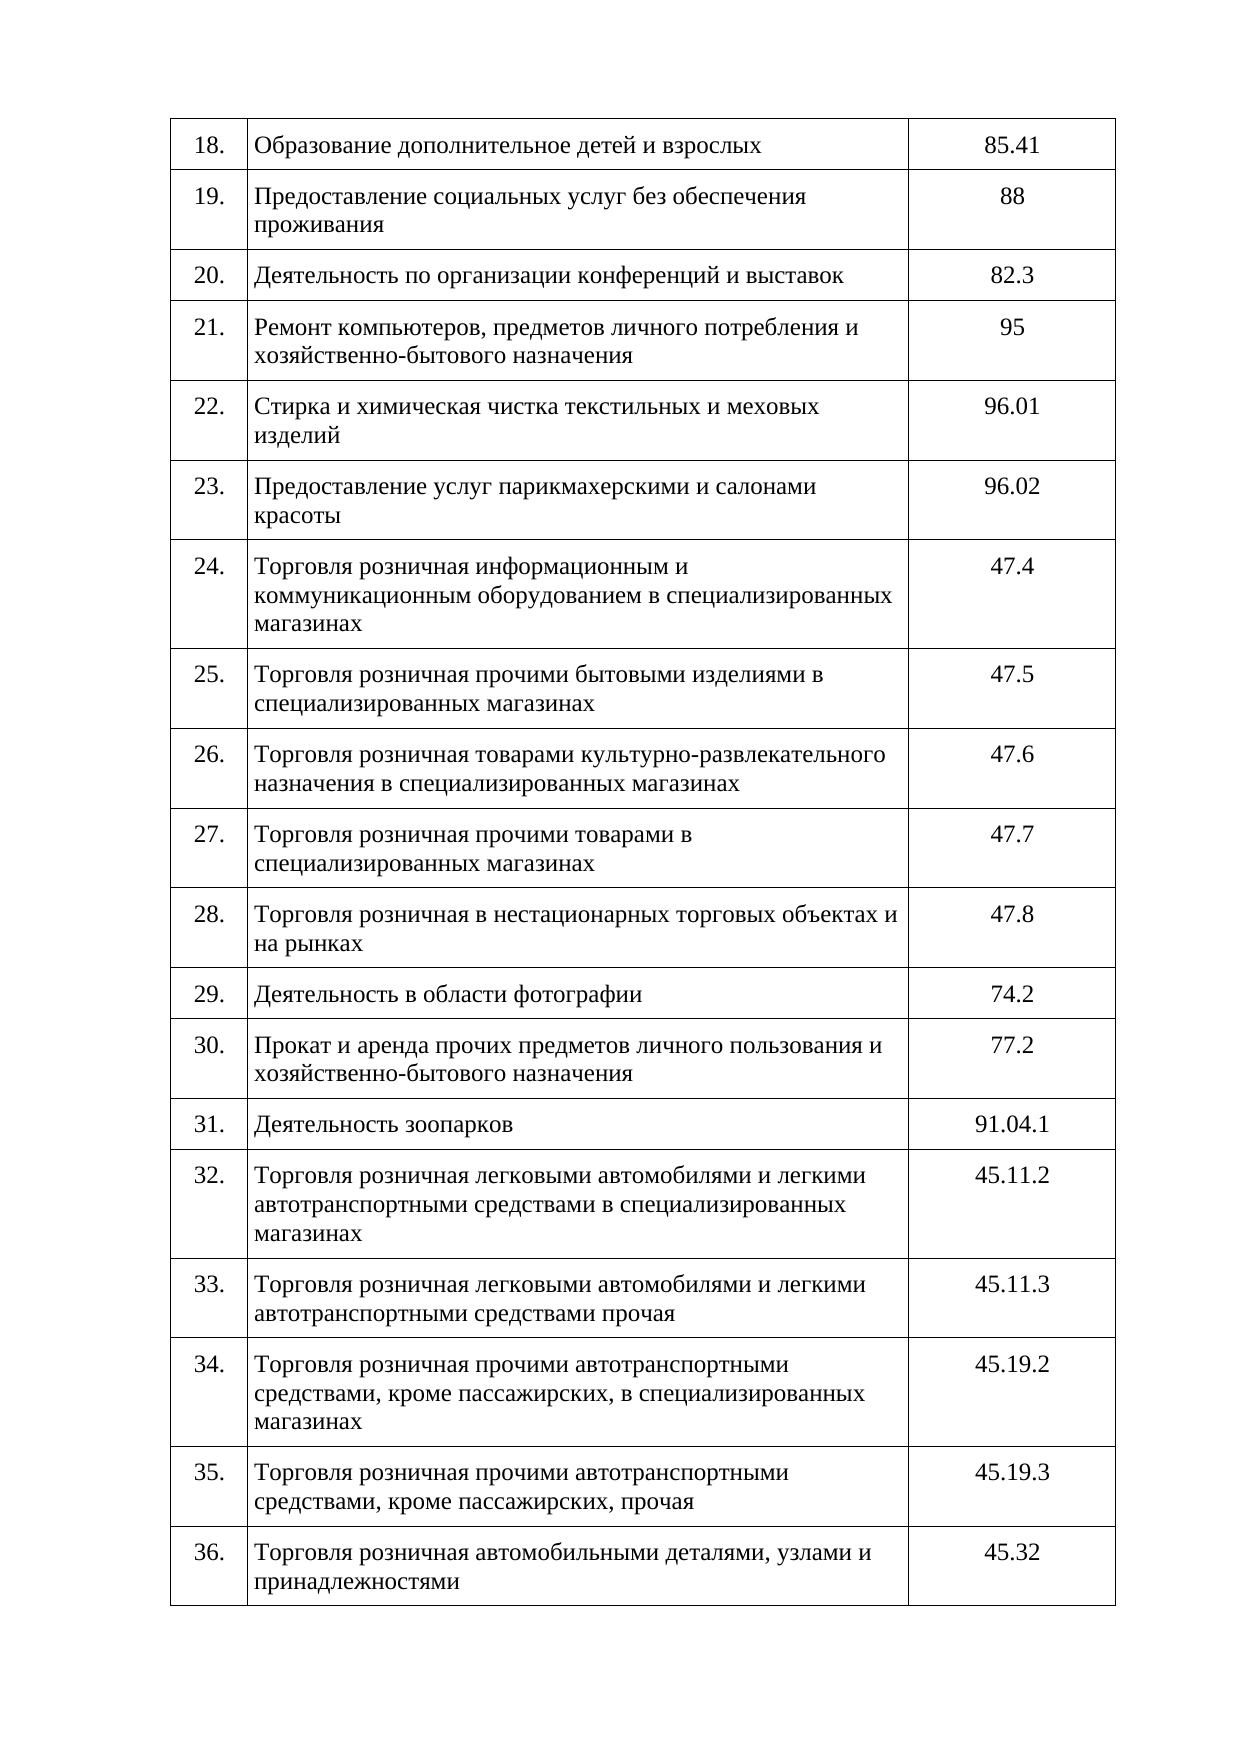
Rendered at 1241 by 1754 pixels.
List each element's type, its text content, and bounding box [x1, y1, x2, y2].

table_cell 88 [909, 170, 1115, 249]
table_cell 47.4 [909, 540, 1115, 648]
table_cell Торговля розничная информационным и коммуникационным оборудованием в специализированных магазинах [248, 540, 908, 648]
table_cell 20. [171, 250, 247, 300]
table_cell Предоставление услуг парикмахерскими и салонами красоты [248, 461, 908, 539]
table_cell 36. [171, 1527, 247, 1605]
table_cell 74.2 [909, 968, 1115, 1018]
table_cell 77.2 [909, 1019, 1115, 1098]
table_cell Торговля розничная легковыми автомобилями и легкими автотранспортными средствами прочая [248, 1259, 908, 1337]
table_cell 35. [171, 1447, 247, 1526]
table_cell 30. [171, 1019, 247, 1098]
table_cell 85.41 [909, 119, 1115, 169]
table_cell 96.02 [909, 461, 1115, 539]
table_cell Торговля розничная легковыми автомобилями и легкими автотранспортными средствами в специализированных магазинах [248, 1150, 908, 1257]
table_cell 47.5 [909, 649, 1115, 728]
table_cell Образование дополнительное детей и взрослых [248, 119, 908, 169]
table_cell 45.11.2 [909, 1150, 1115, 1257]
table_cell 82.3 [909, 250, 1115, 300]
table_cell 95 [909, 301, 1115, 380]
table_cell 47.8 [909, 888, 1115, 967]
table_cell Торговля розничная прочими автотранспортными средствами, кроме пассажирских, в специализированных магазинах [248, 1338, 908, 1446]
table_cell Прокат и аренда прочих предметов личного пользования и хозяйственно-бытового назначения [248, 1019, 908, 1098]
table_cell 45.19.3 [909, 1447, 1115, 1526]
table_cell 28. [171, 888, 247, 967]
table_cell Стирка и химическая чистка текстильных и меховых изделий [248, 381, 908, 459]
table_cell Деятельность зоопарков [248, 1099, 908, 1149]
table_cell Ремонт компьютеров, предметов личного потребления и хозяйственно-бытового назначения [248, 301, 908, 380]
table_cell 22. [171, 381, 247, 459]
table_cell 21. [171, 301, 247, 380]
table_cell 34. [171, 1338, 247, 1446]
table_cell Деятельность по организации конференций и выставок [248, 250, 908, 300]
table_cell Торговля розничная прочими бытовыми изделиями в специализированных магазинах [248, 649, 908, 728]
table_cell 91.04.1 [909, 1099, 1115, 1149]
table_cell 29. [171, 968, 247, 1018]
table_cell Деятельность в области фотографии [248, 968, 908, 1018]
table_cell 33. [171, 1259, 247, 1337]
table_cell Торговля розничная автомобильными деталями, узлами и принадлежностями [248, 1527, 908, 1605]
table_cell Торговля розничная прочими автотранспортными средствами, кроме пассажирских, прочая [248, 1447, 908, 1526]
table_cell 45.19.2 [909, 1338, 1115, 1446]
table_cell 96.01 [909, 381, 1115, 459]
table_cell 25. [171, 649, 247, 728]
table_cell 19. [171, 170, 247, 249]
table_cell 18. [171, 119, 247, 169]
table_cell Торговля розничная прочими товарами в специализированных магазинах [248, 809, 908, 887]
table_cell Предоставление социальных услуг без обеспечения проживания [248, 170, 908, 249]
table_cell 31. [171, 1099, 247, 1149]
table_cell 23. [171, 461, 247, 539]
table_cell Торговля розничная товарами культурно-развлекательного назначения в специализированных магазинах [248, 729, 908, 807]
table_cell 32. [171, 1150, 247, 1257]
table_cell 47.7 [909, 809, 1115, 887]
table_cell 45.11.3 [909, 1259, 1115, 1337]
table_cell 24. [171, 540, 247, 648]
table_cell 47.6 [909, 729, 1115, 807]
table_cell Торговля розничная в нестационарных торговых объектах и на рынках [248, 888, 908, 967]
table_cell 45.32 [909, 1527, 1115, 1605]
table_cell 27. [171, 809, 247, 887]
table_cell 26. [171, 729, 247, 807]
